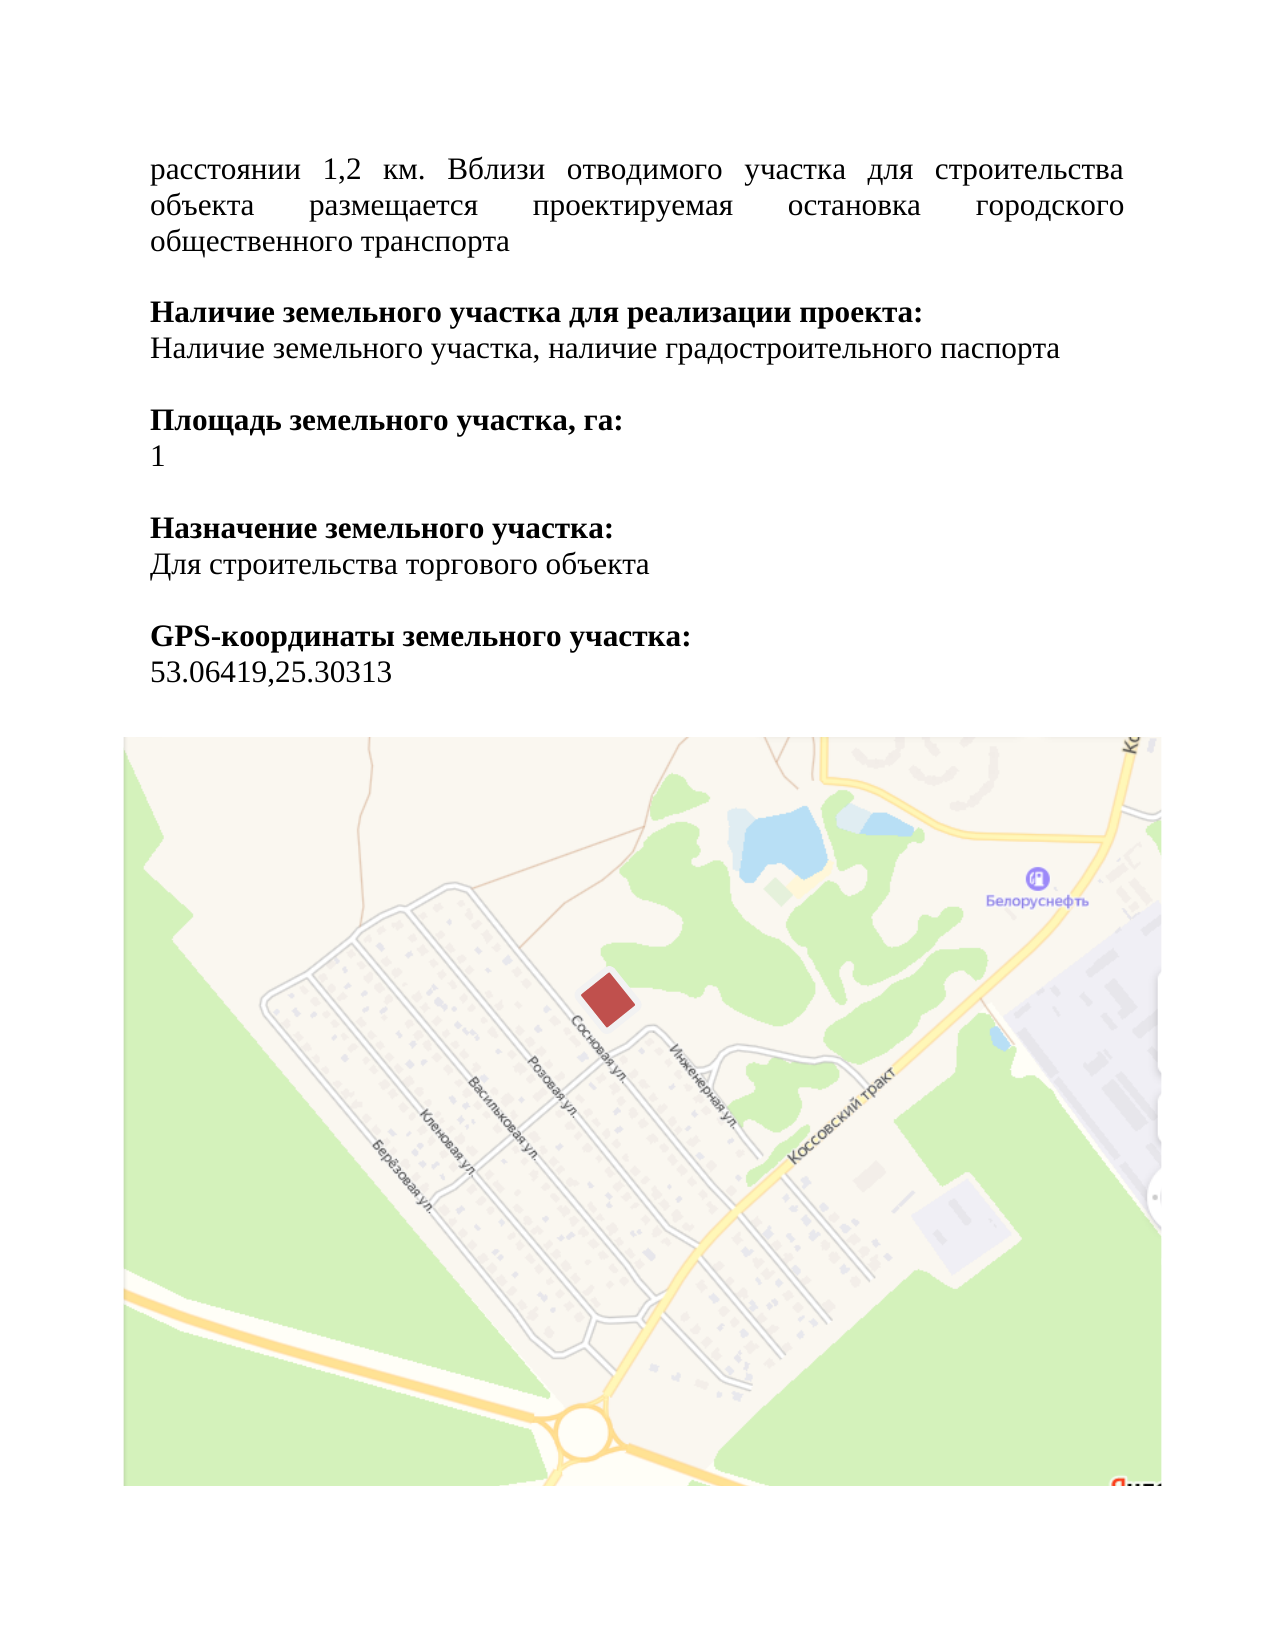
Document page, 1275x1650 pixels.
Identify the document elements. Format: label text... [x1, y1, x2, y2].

picture [123, 737, 1162, 1486]
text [150, 150, 1125, 258]
text Наличие земельного участка для реализации проекта: [150, 294, 1125, 330]
text Площадь земельного участка, га: [150, 402, 1125, 437]
text Назначение земельного участка: [150, 509, 1125, 545]
text Наличие земельного участка, наличие градостроительного паспорта [150, 330, 1125, 366]
text 53.06419,25.30313 [150, 653, 1125, 689]
text 1 [150, 437, 1125, 473]
text GPS-координаты земельного участка: [150, 617, 1125, 653]
text Для строительства торгового объекта [150, 545, 1125, 581]
